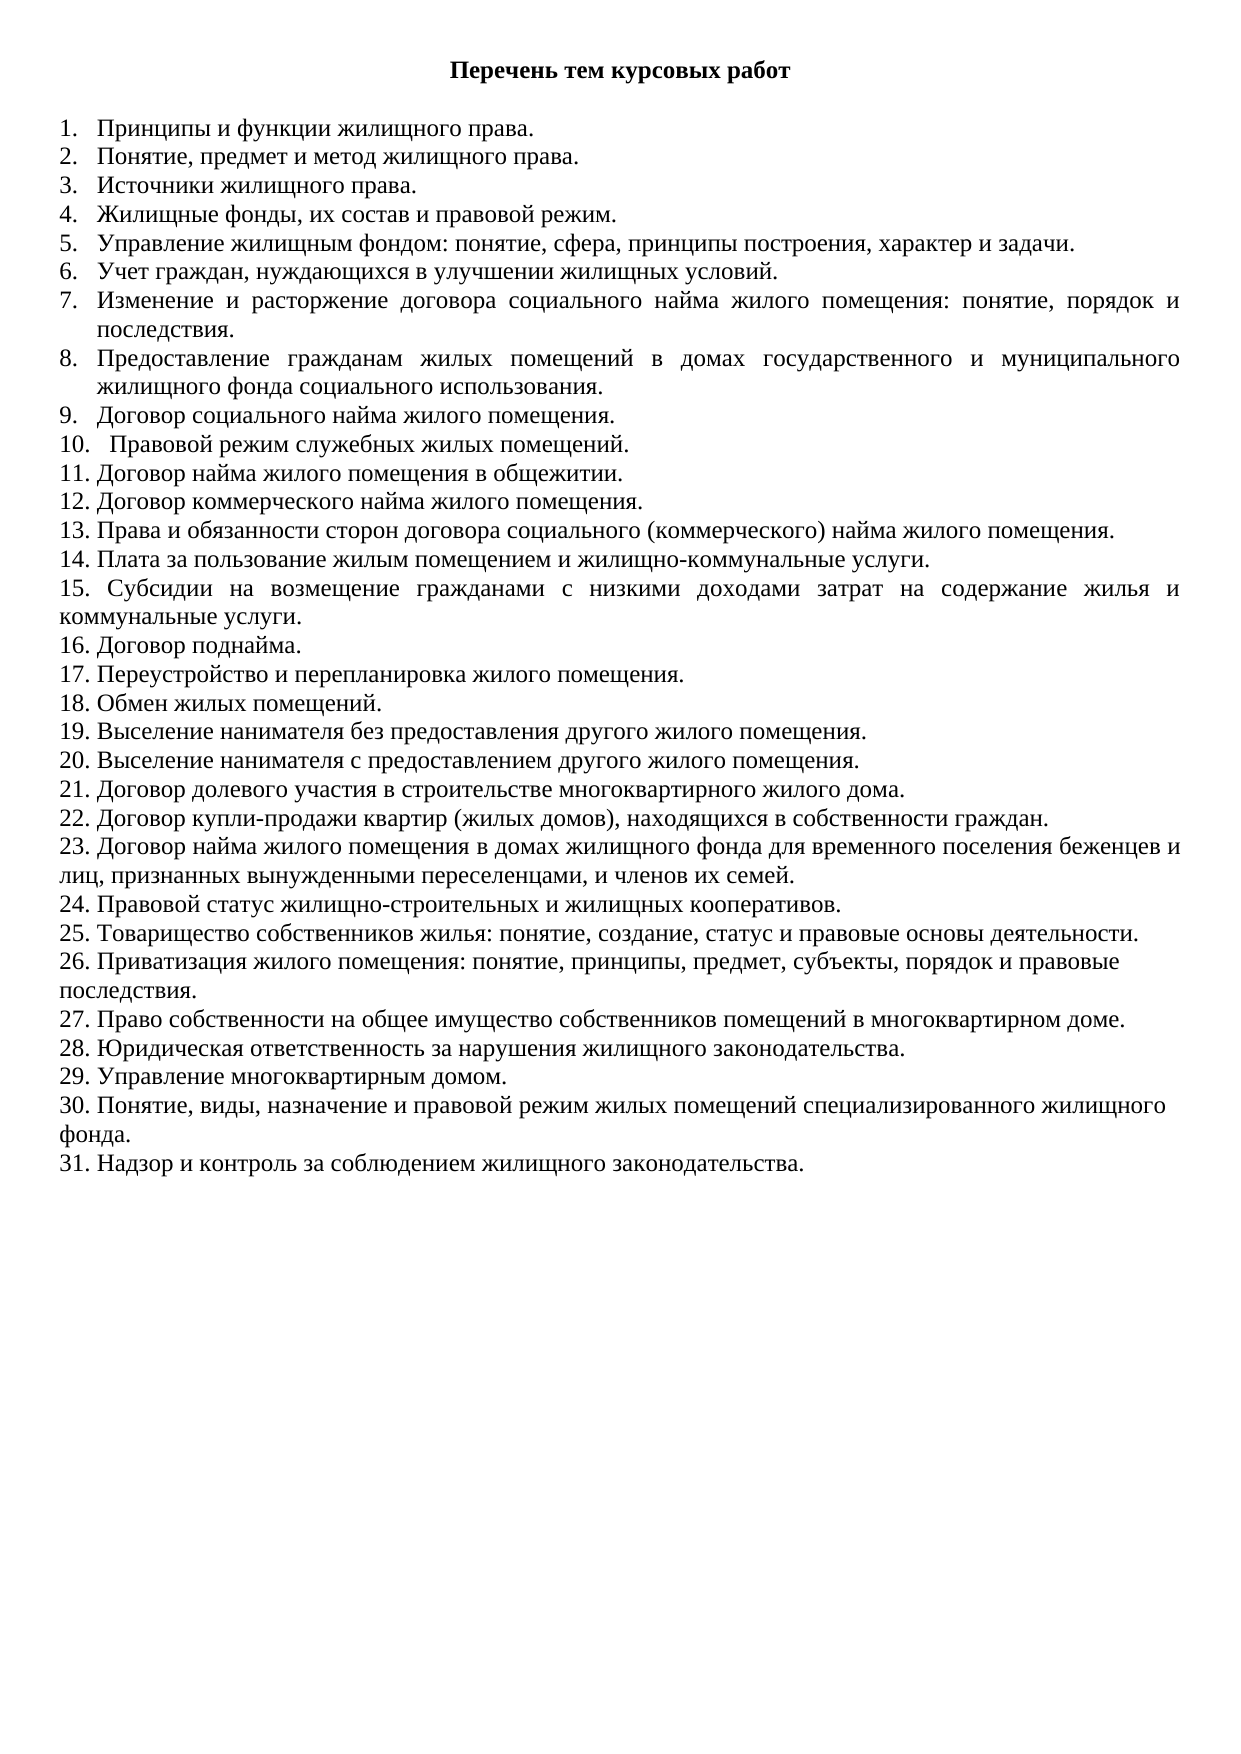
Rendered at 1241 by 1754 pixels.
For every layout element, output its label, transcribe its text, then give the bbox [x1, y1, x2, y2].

list Источники жилищного права. [59, 170, 1181, 199]
text 20. Выселение нанимателя с предоставлением другого жилого помещения. [59, 745, 1181, 774]
text 15. Субсидии на возмещение гражданами с низкими доходами затрат на содержание жилья и коммунальные услуги. [59, 573, 1181, 630]
text 9. Договор социального найма жилого помещения. [59, 400, 1181, 429]
text 13. Права и обязанности сторон договора социального (коммерческого) найма жилого помещения. [59, 515, 1181, 544]
list Понятие, предмет и метод жилищного права. [59, 141, 1181, 170]
text 26. Приватизация жилого помещения: понятие, принципы, предмет, субъекты, порядок и правовые последствия. [59, 946, 1181, 1004]
text 24. Правовой статус жилищно-строительных и жилищных кооперативов. [59, 889, 1181, 918]
text 18. Обмен жилых помещений. [59, 688, 1181, 716]
list Жилищные фонды, их состав и правовой режим. [59, 199, 1181, 228]
text 14. Плата за пользование жилым помещением и жилищно-коммунальные услуги. [59, 544, 1181, 573]
text 31. Надзор и контроль за соблюдением жилищного законодательства. [59, 1148, 1181, 1176]
text 21. Договор долевого участия в строительстве многоквартирного жилого дома. [59, 774, 1181, 803]
text 17. Переустройство и перепланировка жилого помещения. [59, 659, 1181, 688]
text 23. Договор найма жилого помещения в домах жилищного фонда для временного поселения беженцев и лиц, признанных вынужденными переселенцами, и членов их семей. [59, 831, 1181, 889]
text 27. Право собственности на общее имущество собственников помещений в многоквартирном доме. [59, 1004, 1181, 1033]
text 12. Договор коммерческого найма жилого помещения. [59, 486, 1181, 515]
text 25. Товарищество собственников жилья: понятие, создание, статус и правовые основы деятельности. [59, 918, 1181, 946]
text 16. Договор поднайма. [59, 630, 1181, 659]
list Предоставление гражданам жилых помещений в домах государственного и муниципального жилищного фонда социального использования. [59, 343, 1181, 400]
list Управление жилищным фондом: понятие, сфера, принципы построения, характер и задачи. [59, 228, 1181, 256]
text 29. Управление многоквартирным домом. [59, 1061, 1181, 1090]
text 19. Выселение нанимателя без предоставления другого жилого помещения. [59, 716, 1181, 745]
list Изменение и расторжение договора социального найма жилого помещения: понятие, порядок и последствия. [59, 285, 1181, 343]
text 10. Правовой режим служебных жилых помещений. [59, 429, 1181, 458]
text 30. Понятие, виды, назначение и правовой режим жилых помещений специализированного жилищного фонда. [59, 1090, 1181, 1148]
list Учет граждан, нуждающихся в улучшении жилищных условий. [59, 256, 1181, 285]
text Перечень тем курсовых работ [59, 55, 1181, 84]
text 28. Юридическая ответственность за нарушения жилищного законодательства. [59, 1033, 1181, 1061]
text 22. Договор купли-продажи квартир (жилых домов), находящихся в собственности граждан. [59, 803, 1181, 831]
list Принципы и функции жилищного права. [59, 113, 1181, 141]
text 11. Договор найма жилого помещения в общежитии. [59, 458, 1181, 486]
